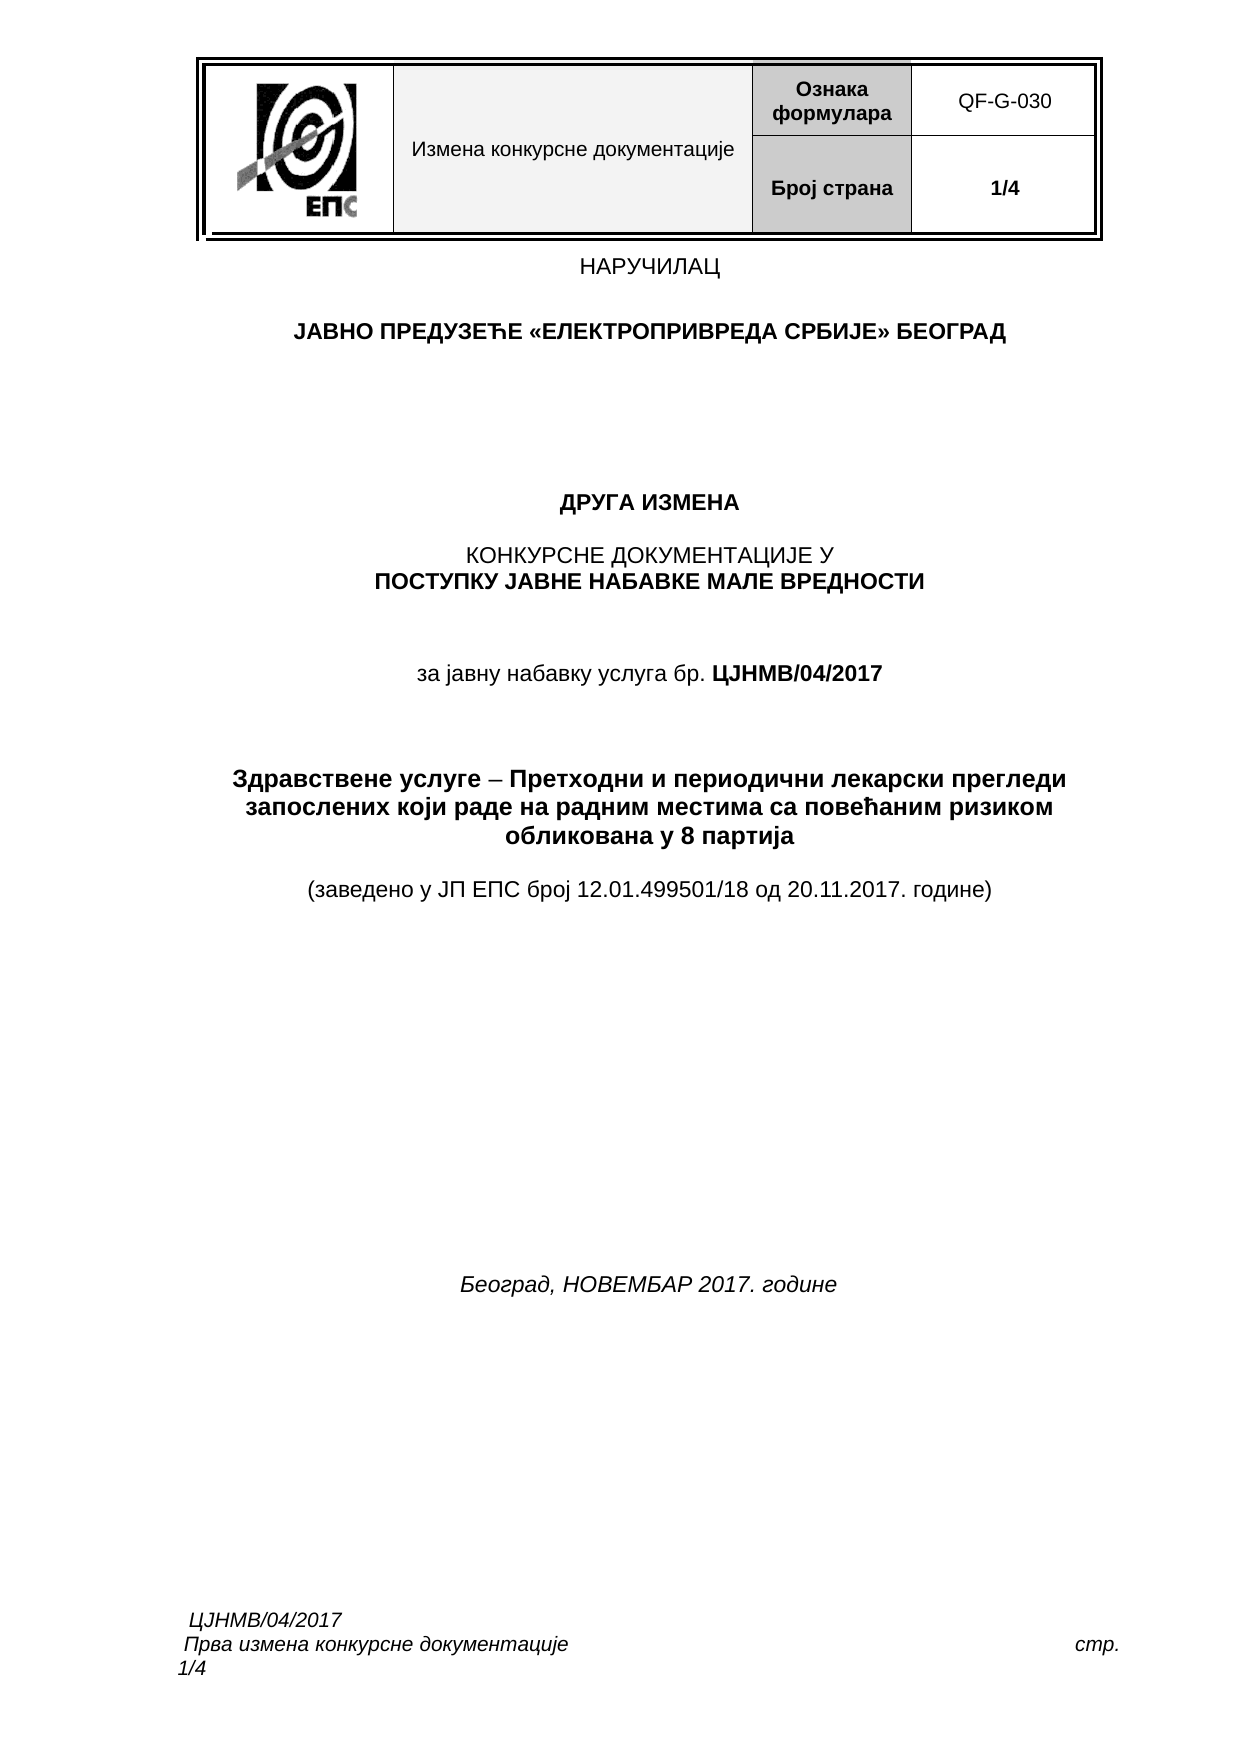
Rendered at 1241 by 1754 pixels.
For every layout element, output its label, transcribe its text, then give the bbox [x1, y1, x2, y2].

text Београд, НОВЕМБАР 2017. године [177, 1271, 1122, 1298]
text ДРУГА ИЗМЕНА [177, 489, 1122, 515]
text Здравствене услуге – Претходни и периодични лекарски прегледи запослених који раде на радним местима са повећаним ризиком обликована у 8 партија [177, 763, 1122, 850]
text (заведено у ЈП ЕПС број 12.01.499501/18 од 20.11.2017. године) [177, 876, 1122, 902]
title НАРУЧИЛАЦ [177, 253, 1122, 279]
text ЈАВНО ПРЕДУЗЕЋЕ «ЕЛЕКТРОПРИВРЕДА СРБИЈЕ» БЕОГРАД [177, 318, 1122, 344]
text за јавну набавку услуга бр. ЦЈНМВ/04/2017 [177, 659, 1122, 686]
text ПОСТУПКУ ЈАВНЕ НАБАВКЕ МАЛЕ ВРЕДНОСТИ [177, 568, 1122, 594]
text КОНКУРСНЕ ДОКУМЕНТАЦИЈЕ У [177, 542, 1122, 568]
